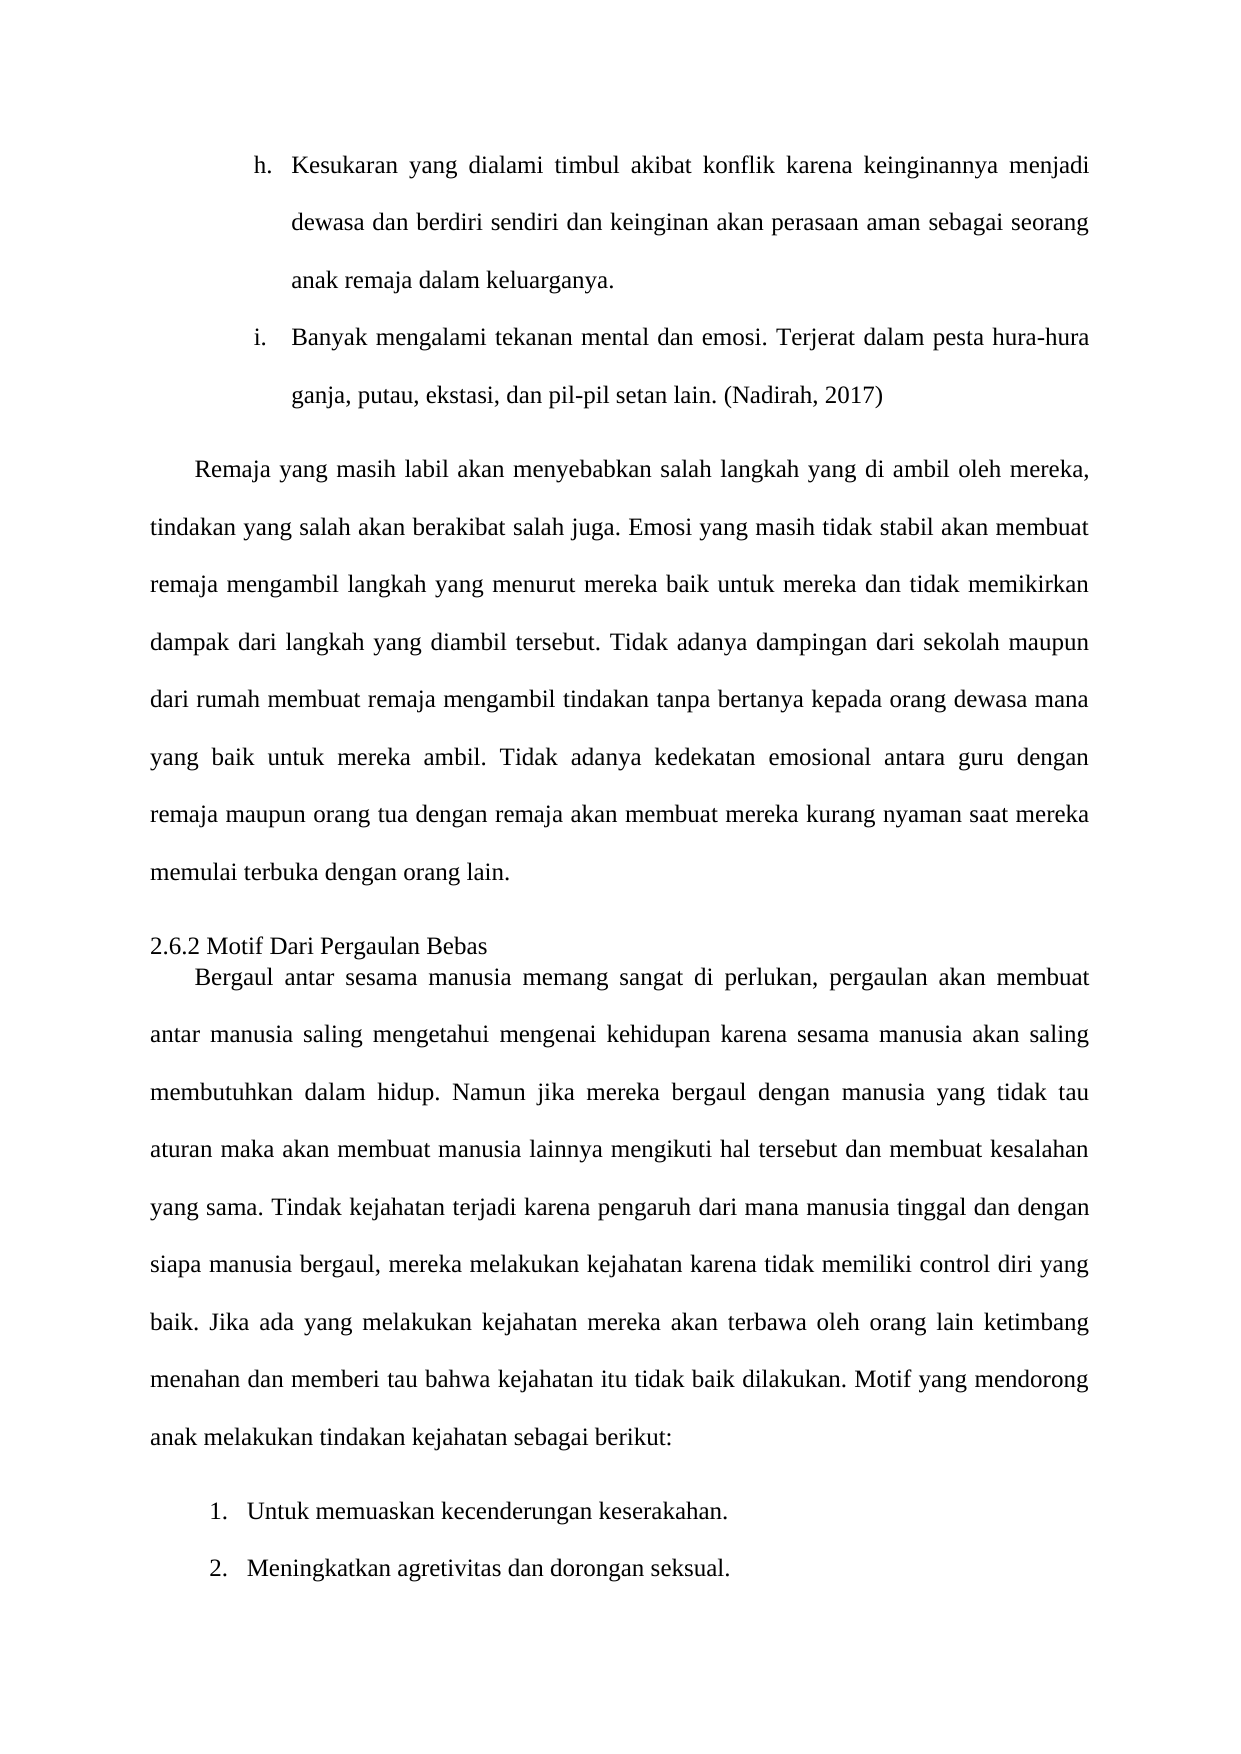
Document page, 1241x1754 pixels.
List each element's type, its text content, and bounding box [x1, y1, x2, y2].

subtitle 2.6.2 Motif Dari Pergaulan Bebas [150, 931, 1090, 959]
text Remaja yang masih labil akan menyebabkan salah langkah yang di ambil oleh mereka, tindakan yang salah akan berakibat salah juga. Emosi yang masih tidak stabil akan membuat remaja mengambil langkah yang menurut mereka baik untuk mereka dan tidak memikirkan dampak dari langkah yang diambil tersebut. Tidak adanya dampingan dari sekolah maupun dari rumah membuat remaja mengambil tindakan tanpa bertanya kepada orang dewasa mana yang baik untuk mereka ambil. Tidak adanya kedekatan emosional antara guru dengan remaja maupun orang tua dengan remaja akan membuat mereka kurang nyaman saat mereka memulai terbuka dengan orang lain. [150, 454, 1090, 885]
text Bergaul antar sesama manusia memang sangat di perlukan, pergaulan akan membuat antar manusia saling mengetahui mengenai kehidupan karena sesama manusia akan saling membutuhkan dalam hidup. Namun jika mereka bergaul dengan manusia yang tidak tau aturan maka akan membuat manusia lainnya mengikuti hal tersebut dan membuat kesalahan yang sama. Tindak kejahatan terjadi karena pengaruh dari mana manusia tinggal dan dengan siapa manusia bergaul, mereka melakukan kejahatan karena tidak memiliki control diri yang baik. Jika ada yang melakukan kejahatan mereka akan terbawa oleh orang lain ketimbang menahan dan memberi tau bahwa kejahatan itu tidak baik dilakukan. Motif yang mendorong anak melakukan tindakan kejahatan sebagai berikut: [150, 962, 1090, 1451]
list Untuk memuaskan kecenderungan keserakahan. [209, 1496, 1090, 1525]
list Banyak mengalami tekanan mental dan emosi. Terjerat dalam pesta hura-hura ganja, putau, ekstasi, dan pil-pil setan lain. (Nadirah, 2017) [253, 322, 1090, 409]
list Kesukaran yang dialami timbul akibat konflik karena keinginannya menjadi dewasa dan berdiri sendiri dan keinginan akan perasaan aman sebagai seorang anak remaja dalam keluarganya. [253, 150, 1090, 294]
list Meningkatkan agretivitas dan dorongan seksual. [209, 1553, 1090, 1582]
